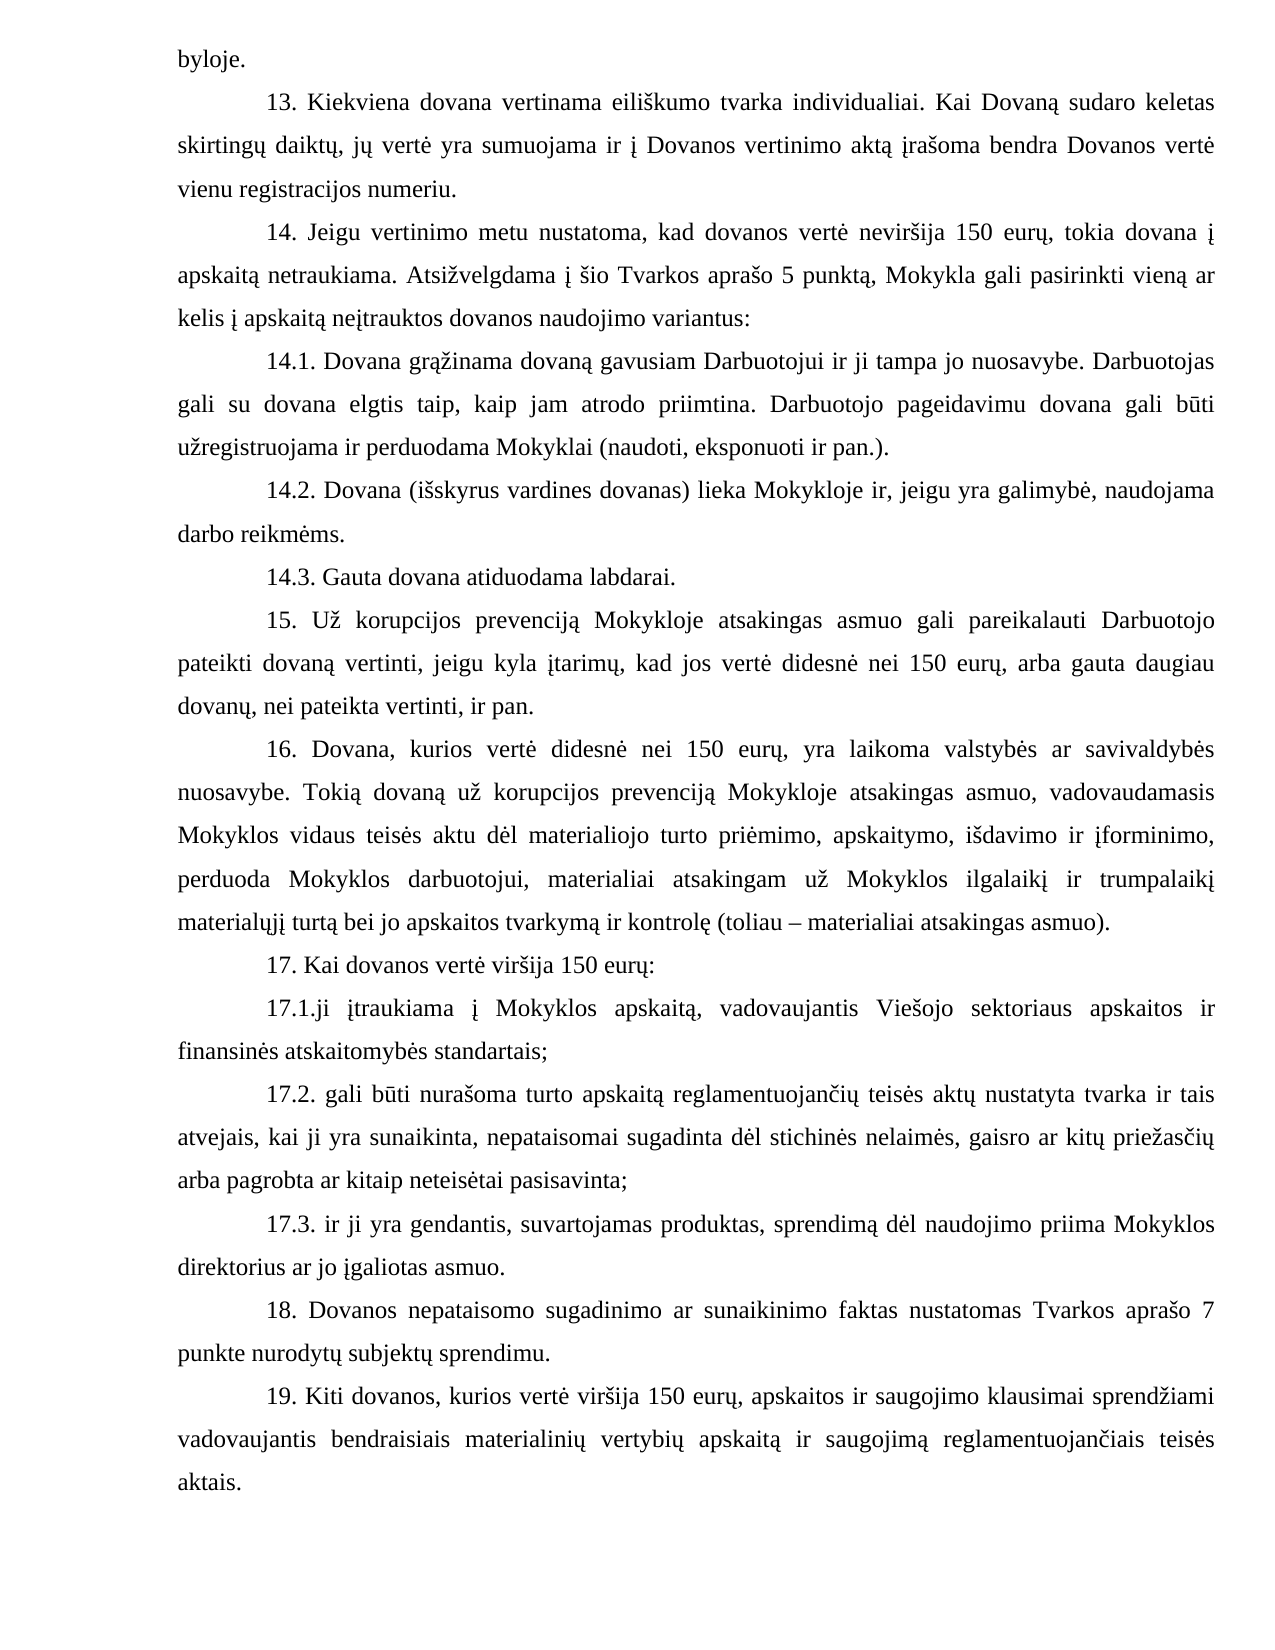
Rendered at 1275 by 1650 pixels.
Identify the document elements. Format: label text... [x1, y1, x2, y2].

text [177, 44, 1216, 73]
text 15. Už korupcijos prevenciją Mokykloje atsakingas asmuo gali pareikalauti Darbuotojo pateikti dovaną vertinti, jeigu kyla įtarimų, kad jos vertė didesnė nei 150 eurų, arba gauta daugiau dovanų, nei pateikta vertinti, ir pan. [177, 605, 1216, 720]
text 17.3. ir ji yra gendantis, suvartojamas produktas, sprendimą dėl naudojimo priima Mokyklos direktorius ar jo įgaliotas asmuo. [177, 1209, 1216, 1281]
text 14.3. Gauta dovana atiduodama labdarai. [177, 562, 1216, 591]
text 14.1. Dovana grąžinama dovaną gavusiam Darbuotojui ir ji tampa jo nuosavybe. Darbuotojas gali su dovana elgtis taip, kaip jam atrodo priimtina. Darbuotojo pageidavimu dovana gali būti užregistruojama ir perduodama Mokyklai (naudoti, eksponuoti ir pan.). [177, 346, 1216, 461]
text 17. Kai dovanos vertė viršija 150 eurų: [177, 950, 1216, 979]
text 14. Jeigu vertinimo metu nustatoma, kad dovanos vertė neviršija 150 eurų, tokia dovana į apskaitą netraukiama. Atsižvelgdama į šio Tvarkos aprašo 5 punktą, Mokykla gali pasirinkti vieną ar kelis į apskaitą neįtrauktos dovanos naudojimo variantus: [177, 217, 1216, 332]
text 17.2. gali būti nurašoma turto apskaitą reglamentuojančių teisės aktų nustatyta tvarka ir tais atvejais, kai ji yra sunaikinta, nepataisomai sugadinta dėl stichinės nelaimės, gaisro ar kitų priežasčių arba pagrobta ar kitaip neteisėtai pasisavinta; [177, 1079, 1216, 1194]
text 16. Dovana, kurios vertė didesnė nei 150 eurų, yra laikoma valstybės ar savivaldybės nuosavybe. Tokią dovaną už korupcijos prevenciją Mokykloje atsakingas asmuo, vadovaudamasis Mokyklos vidaus teisės aktu dėl materialiojo turto priėmimo, apskaitymo, išdavimo ir įforminimo, perduoda Mokyklos darbuotojui, materialiai atsakingam už Mokyklos ilgalaikį ir trumpalaikį materialųjį turtą bei jo apskaitos tvarkymą ir kontrolę (toliau – materialiai atsakingas asmuo). [177, 734, 1216, 936]
text 17.1.ji įtraukiama į Mokyklos apskaitą, vadovaujantis Viešojo sektoriaus apskaitos ir finansinės atskaitomybės standartais; [177, 993, 1216, 1065]
text 13. Kiekviena dovana vertinama eiliškumo tvarka individualiai. Kai Dovaną sudaro keletas skirtingų daiktų, jų vertė yra sumuojama ir į Dovanos vertinimo aktą įrašoma bendra Dovanos vertė vienu registracijos numeriu. [177, 87, 1216, 202]
text 19. Kiti dovanos, kurios vertė viršija 150 eurų, apskaitos ir saugojimo klausimai sprendžiami vadovaujantis bendraisiais materialinių vertybių apskaitą ir saugojimą reglamentuojančiais teisės aktais. [177, 1381, 1216, 1496]
text 14.2. Dovana (išskyrus vardines dovanas) lieka Mokykloje ir, jeigu yra galimybė, naudojama darbo reikmėms. [177, 476, 1216, 547]
text 18. Dovanos nepataisomo sugadinimo ar sunaikinimo faktas nustatomas Tvarkos aprašo 7 punkte nurodytų subjektų sprendimu. [177, 1295, 1216, 1367]
